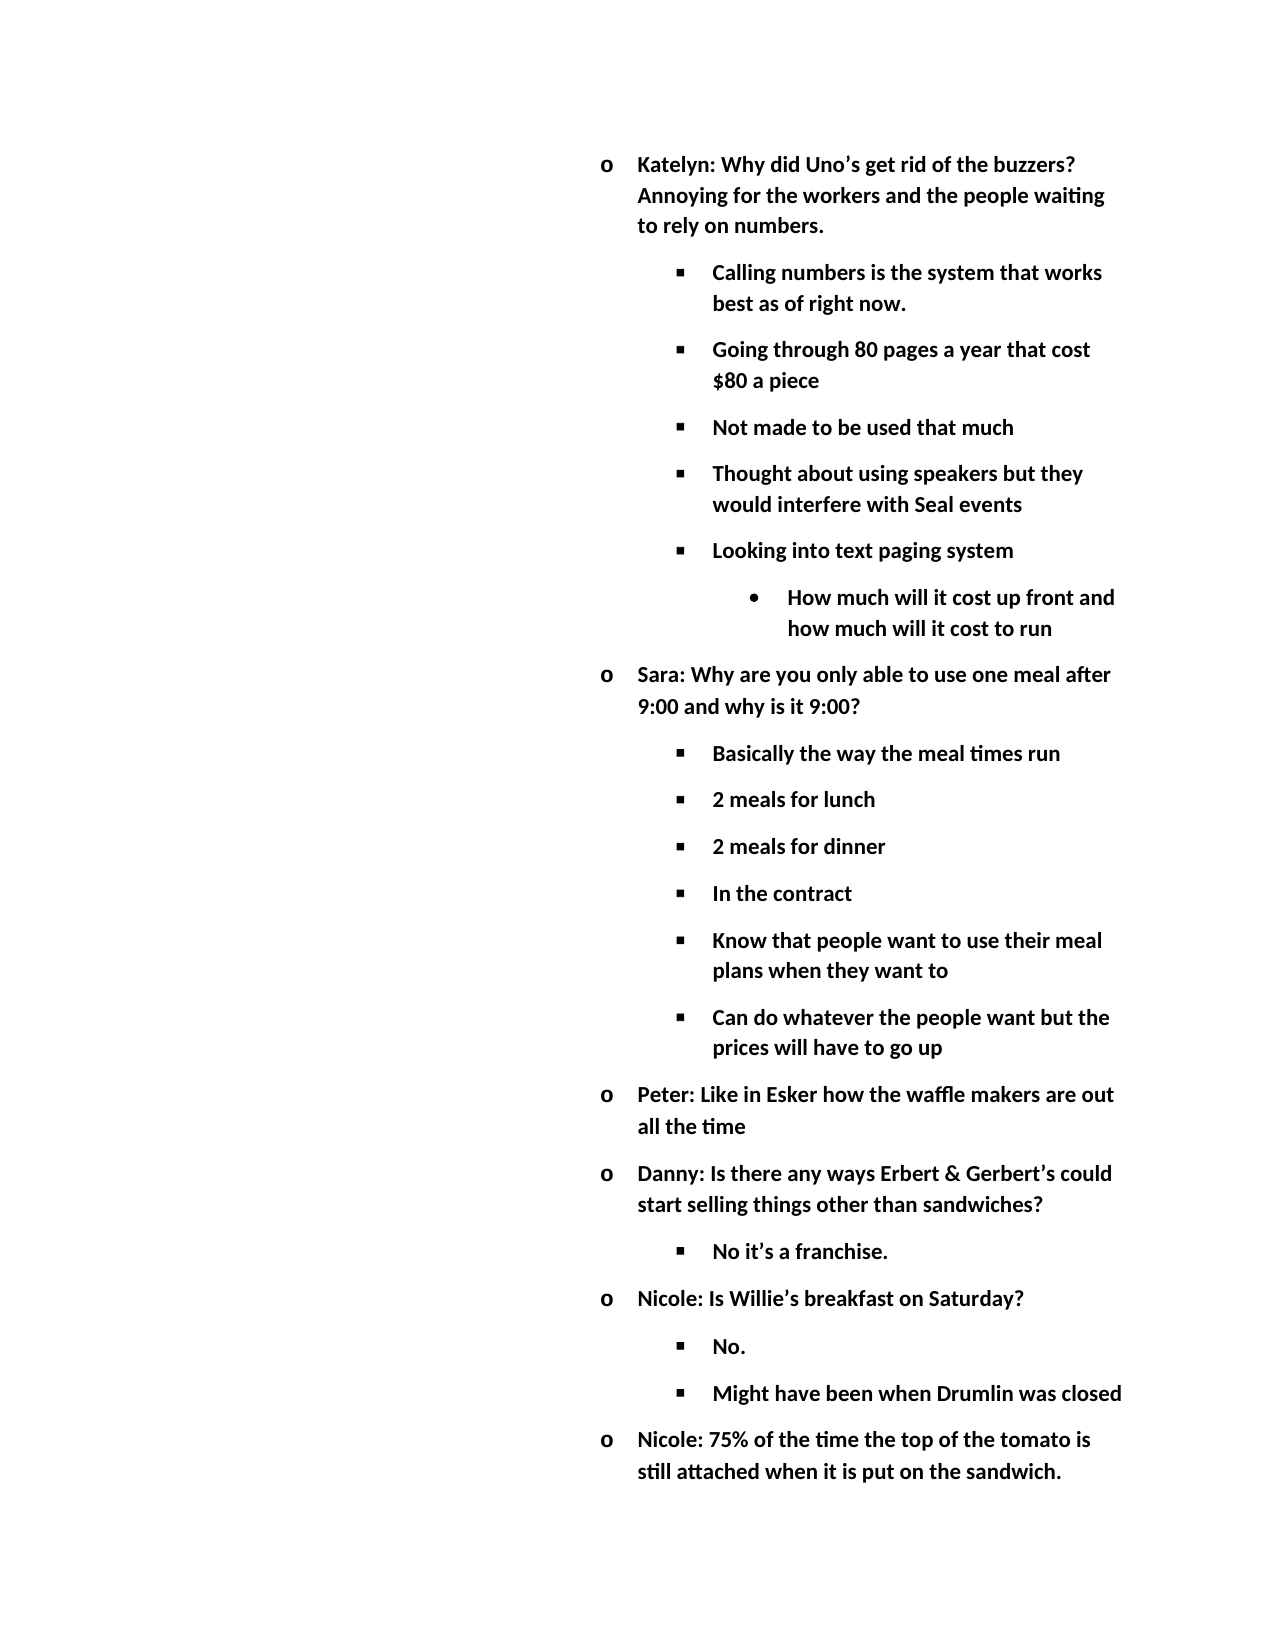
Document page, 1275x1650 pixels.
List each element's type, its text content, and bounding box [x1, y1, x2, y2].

list Basically the way the meal times run [675, 739, 1125, 767]
list No. [675, 1332, 1125, 1360]
list 2 meals for lunch [675, 786, 1125, 814]
list Nicole: 75% of the time the top of the tomato is still attached when it is put on the sandwich. [600, 1426, 1125, 1485]
list Danny: Is there any ways Erbert & Gerbert’s could start selling things other than sandwiches? [600, 1159, 1125, 1218]
list Looking into text paging system [675, 537, 1125, 564]
list How much will it cost up front and how much will it cost to run [750, 583, 1125, 642]
list In the contract [675, 879, 1125, 907]
list No it’s a franchise. [675, 1237, 1125, 1265]
list Peter: Like in Esker how the waffle makers are out all the time [600, 1080, 1125, 1140]
list Sara: Why are you only able to use one meal after 9:00 and why is it 9:00? [600, 661, 1125, 720]
list Nicole: Is Willie’s breakfast on Saturday? [600, 1284, 1125, 1313]
list 2 meals for dinner [675, 832, 1125, 861]
list Going through 80 pages a year that cost $80 a piece [675, 336, 1125, 394]
list Katelyn: Why did Uno’s get rid of the buzzers? Annoying for the workers and the people waiting to rely on numbers. [600, 150, 1125, 239]
list Calling numbers is the system that works best as of right now. [675, 258, 1125, 317]
list Might have been when Drumlin was closed [675, 1379, 1125, 1407]
list Can do whatever the people want but the prices will have to go up [675, 1003, 1125, 1062]
list Know that people want to use their meal plans when they want to [675, 926, 1125, 984]
list Not made to be used that much [675, 413, 1125, 441]
list Thought about using speakers but they would interfere with Seal events [675, 459, 1125, 518]
